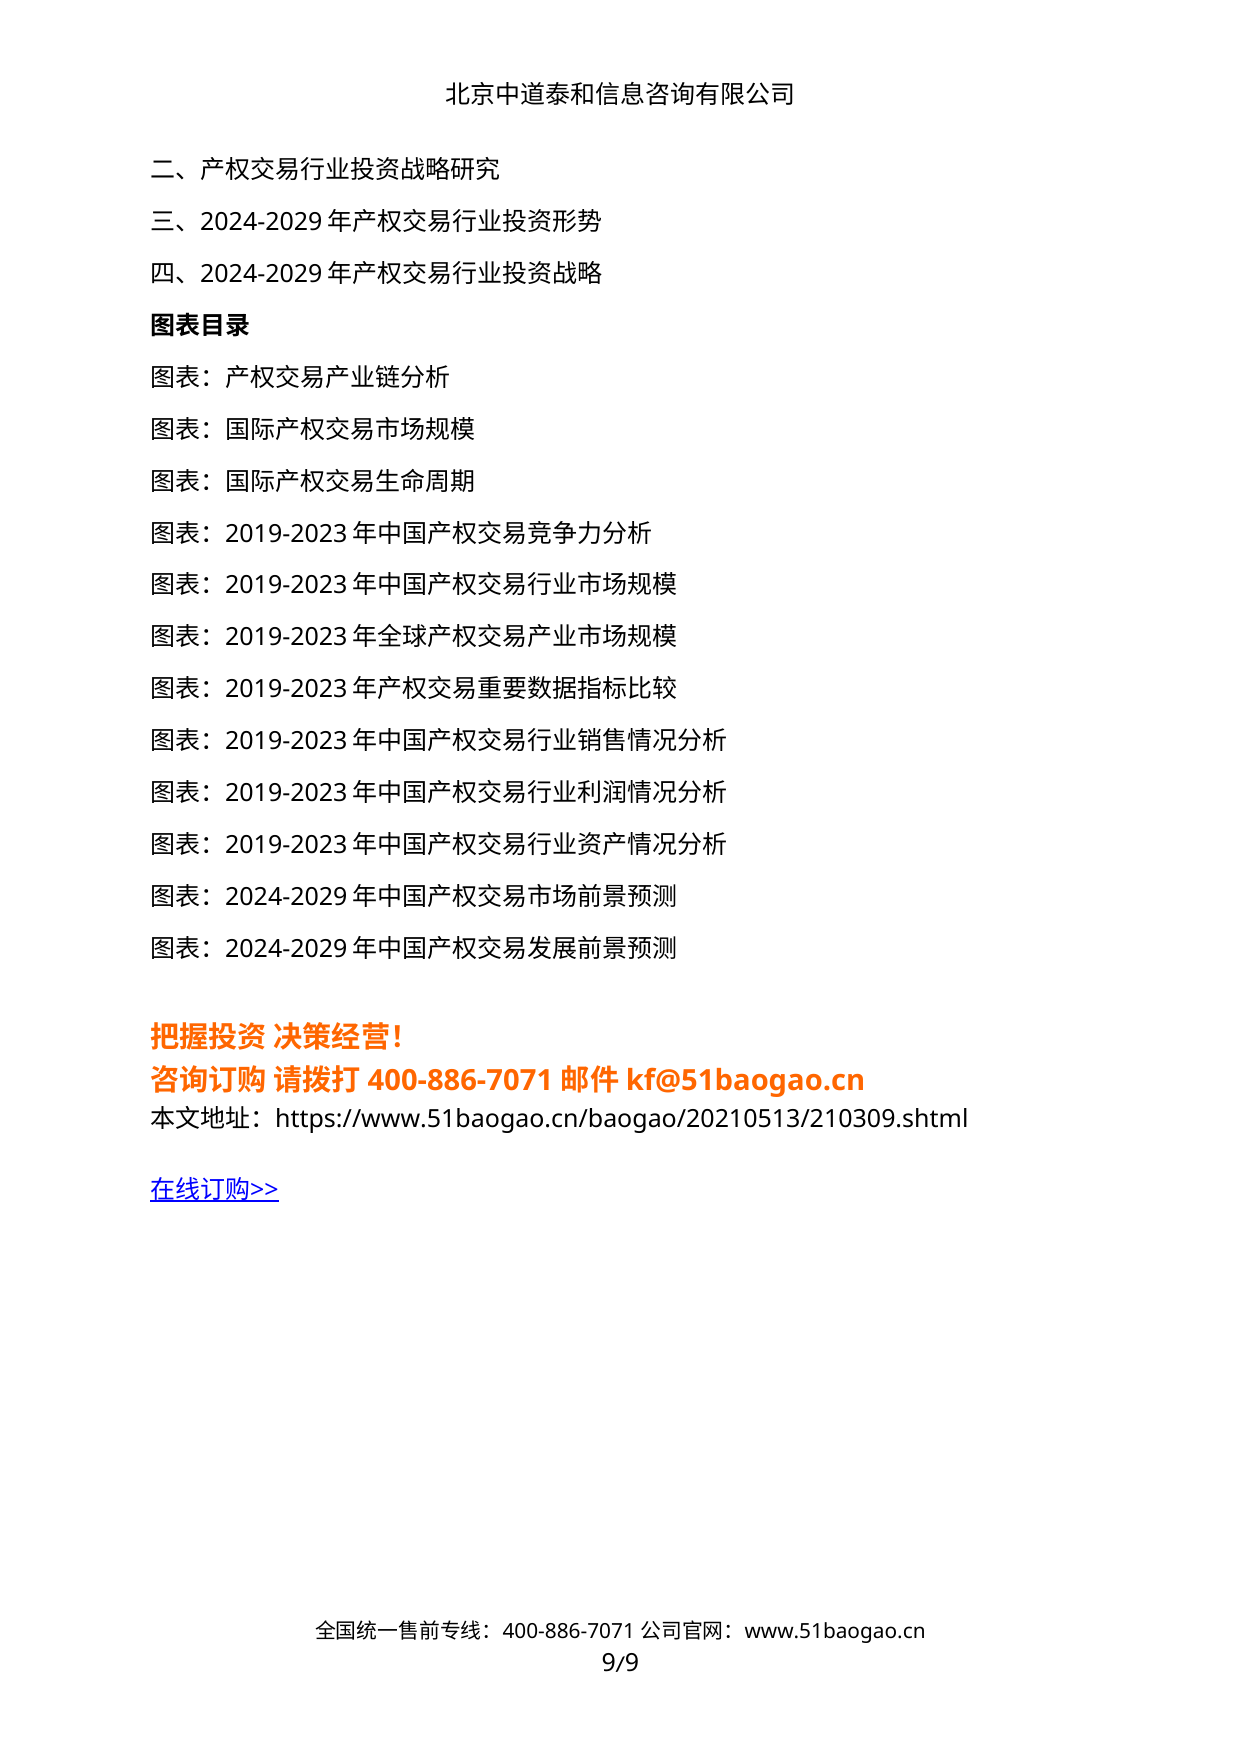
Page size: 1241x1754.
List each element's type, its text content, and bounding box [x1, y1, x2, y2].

text 图表：产权交易产业链分析 [150, 357, 1090, 394]
text 图表：2019-2023年中国产权交易行业资产情况分析 [150, 824, 1090, 861]
text 把握投资 决策经营！咨询订购 请拨打 400-886-7071 邮件 kf@51baogao.cn本文地址：https://www.51baogao.cn/baogao/20210513/210309.shtml [150, 980, 1090, 1135]
text 三、2024-2029年产权交易行业投资形势 [150, 202, 1090, 238]
text 四、2024-2029年产权交易行业投资战略 [150, 254, 1090, 290]
text 图表：2019-2023年中国产权交易竞争力分析 [150, 513, 1090, 549]
text 图表：2024-2029年中国产权交易市场前景预测 [150, 876, 1090, 912]
text 图表：2019-2023年中国产权交易行业市场规模 [150, 565, 1090, 601]
text 图表：国际产权交易市场规模 [150, 409, 1090, 446]
text 图表目录 [150, 306, 1090, 342]
text 图表：2024-2029年中国产权交易发展前景预测 [150, 928, 1090, 964]
text 在线订购>> [150, 1135, 1090, 1205]
text 图表：2019-2023年产权交易重要数据指标比较 [150, 669, 1090, 705]
text 二、产权交易行业投资战略研究 [150, 150, 1090, 186]
text 图表：2019-2023年中国产权交易行业销售情况分析 [150, 721, 1090, 757]
text 图表：2019-2023年全球产权交易产业市场规模 [150, 617, 1090, 653]
text 图表：国际产权交易生命周期 [150, 461, 1090, 497]
text 图表：2019-2023年中国产权交易行业利润情况分析 [150, 772, 1090, 809]
